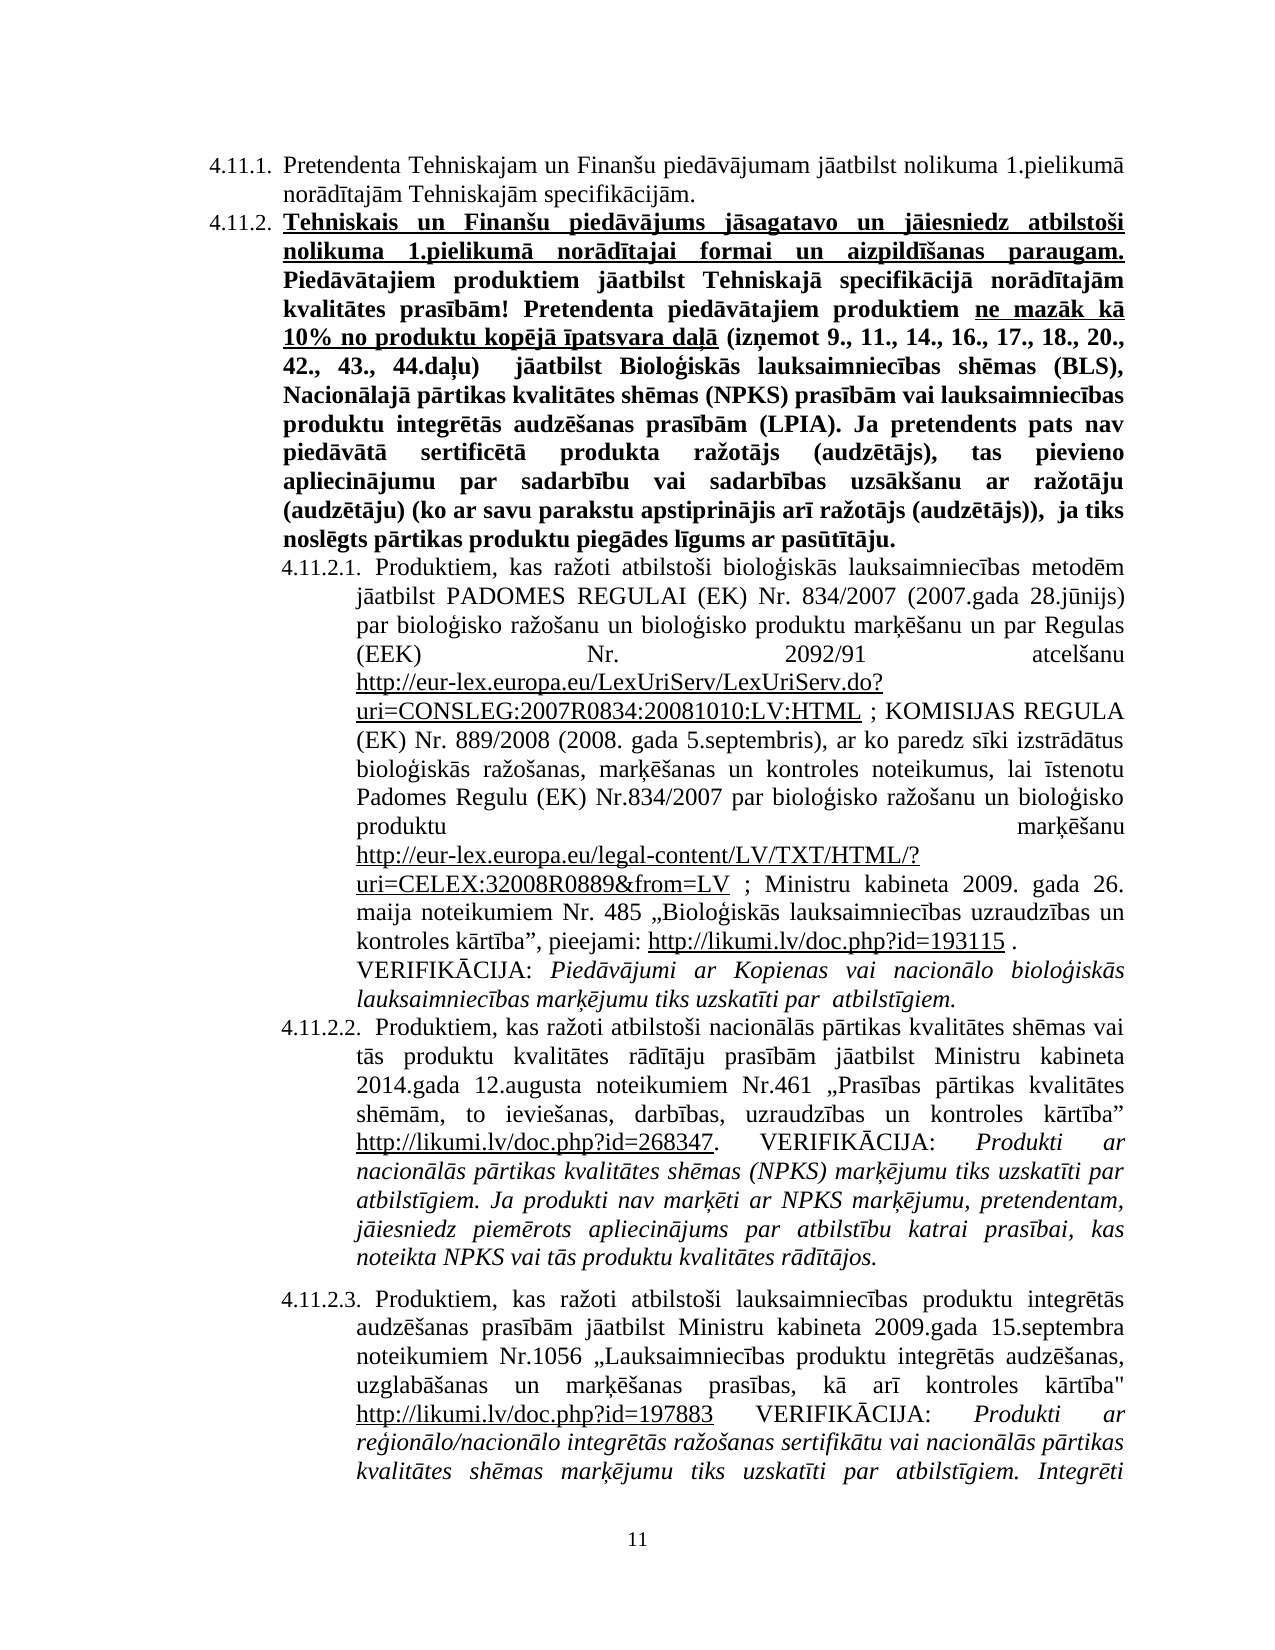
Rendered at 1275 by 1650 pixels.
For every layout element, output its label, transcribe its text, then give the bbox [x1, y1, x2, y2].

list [281, 1284, 1125, 1485]
text VERIFIKĀCIJA: Piedāvājumi ar Kopienas vai nacionālo bioloģiskās lauksaimniecības marķējumu tiks uzskatīti par atbilstīgiem. [356, 955, 1125, 1012]
list Tehniskais un Finanšu piedāvājums jāsagatavo un jāiesniedz atbilstoši nolikuma 1.pielikumā norādītajai formai un aizpildīšanas paraugam. Piedāvātajiem produktiem jāatbilst Tehniskajā specifikācijā norādītajām kvalitātes prasībām! Pretendenta piedāvātajiem produktiem ne mazāk kā 10% no produktu kopējā īpatsvara daļā (izņemot 9., 11., 14., 16., 17., 18., 20., 42., 43., 44.daļu) jāatbilst Bioloģiskās lauksaimniecības shēmas (BLS), Nacionālajā pārtikas kvalitātes shēmas (NPKS) prasībām vai lauksaimniecības produktu integrētās audzēšanas prasībām (LPIA). Ja pretendents pats nav piedāvātā sertificētā produkta ražotājs (audzētājs), tas pievieno apliecinājumu par sadarbību vai sadarbības uzsākšanu ar ražotāju (audzētāju) (ko ar savu parakstu apstiprinājis arī ražotājs (audzētājs)), ja tiks noslēgts pārtikas produktu piegādes līgums ar pasūtītāju. [209, 207, 1125, 552]
list Produktiem, kas ražoti atbilstoši bioloģiskās lauksaimniecības metodēm jāatbilst PADOMES REGULAI (EK) Nr. 834/2007 (2007.gada 28.jūnijs) par bioloģisko ražošanu un bioloģisko produktu marķēšanu un par Regulas (EEK) Nr. 2092/91 atcelšanu http://eur-lex.europa.eu/LexUriServ/LexUriServ.do?uri=CONSLEG:2007R0834:20081010:LV:HTML ; KOMISIJAS REGULA (EK) Nr. 889/2008 (2008. gada 5.septembris), ar ko paredz sīki izstrādātus bioloģiskās ražošanas, marķēšanas un kontroles noteikumus, lai īstenotu Padomes Regulu (EK) Nr.834/2007 par bioloģisko ražošanu un bioloģisko produktu marķēšanu http://eur-lex.europa.eu/legal-content/LV/TXT/HTML/?uri=CELEX:32008R0889&from=LV ; Ministru kabineta 2009. gada 26. maija noteikumiem Nr. 485 „Bioloģiskās lauksaimniecības uzraudzības un kontroles kārtība”, pieejami: http://likumi.lv/doc.php?id=193115 . [281, 552, 1125, 955]
list Produktiem, kas ražoti atbilstoši nacionālās pārtikas kvalitātes shēmas vai tās produktu kvalitātes rādītāju prasībām jāatbilst Ministru kabineta 2014.gada 12.augusta noteikumiem Nr.461 „Prasības pārtikas kvalitātes shēmām, to ieviešanas, darbības, uzraudzības un kontroles kārtība” http://likumi.lv/doc.php?id=268347. VERIFIKĀCIJA: Produkti ar nacionālās pārtikas kvalitātes shēmas (NPKS) marķējumu tiks uzskatīti par atbilstīgiem. Ja produkti nav marķēti ar NPKS marķējumu, pretendentam, jāiesniedz piemērots apliecinājums par atbilstību katrai prasībai, kas noteikta NPKS vai tās produktu kvalitātes rādītājos. [281, 1012, 1125, 1271]
list Pretendenta Tehniskajam un Finanšu piedāvājumam jāatbilst nolikuma 1.pielikumā norādītajām Tehniskajām specifikācijām. [209, 150, 1125, 207]
